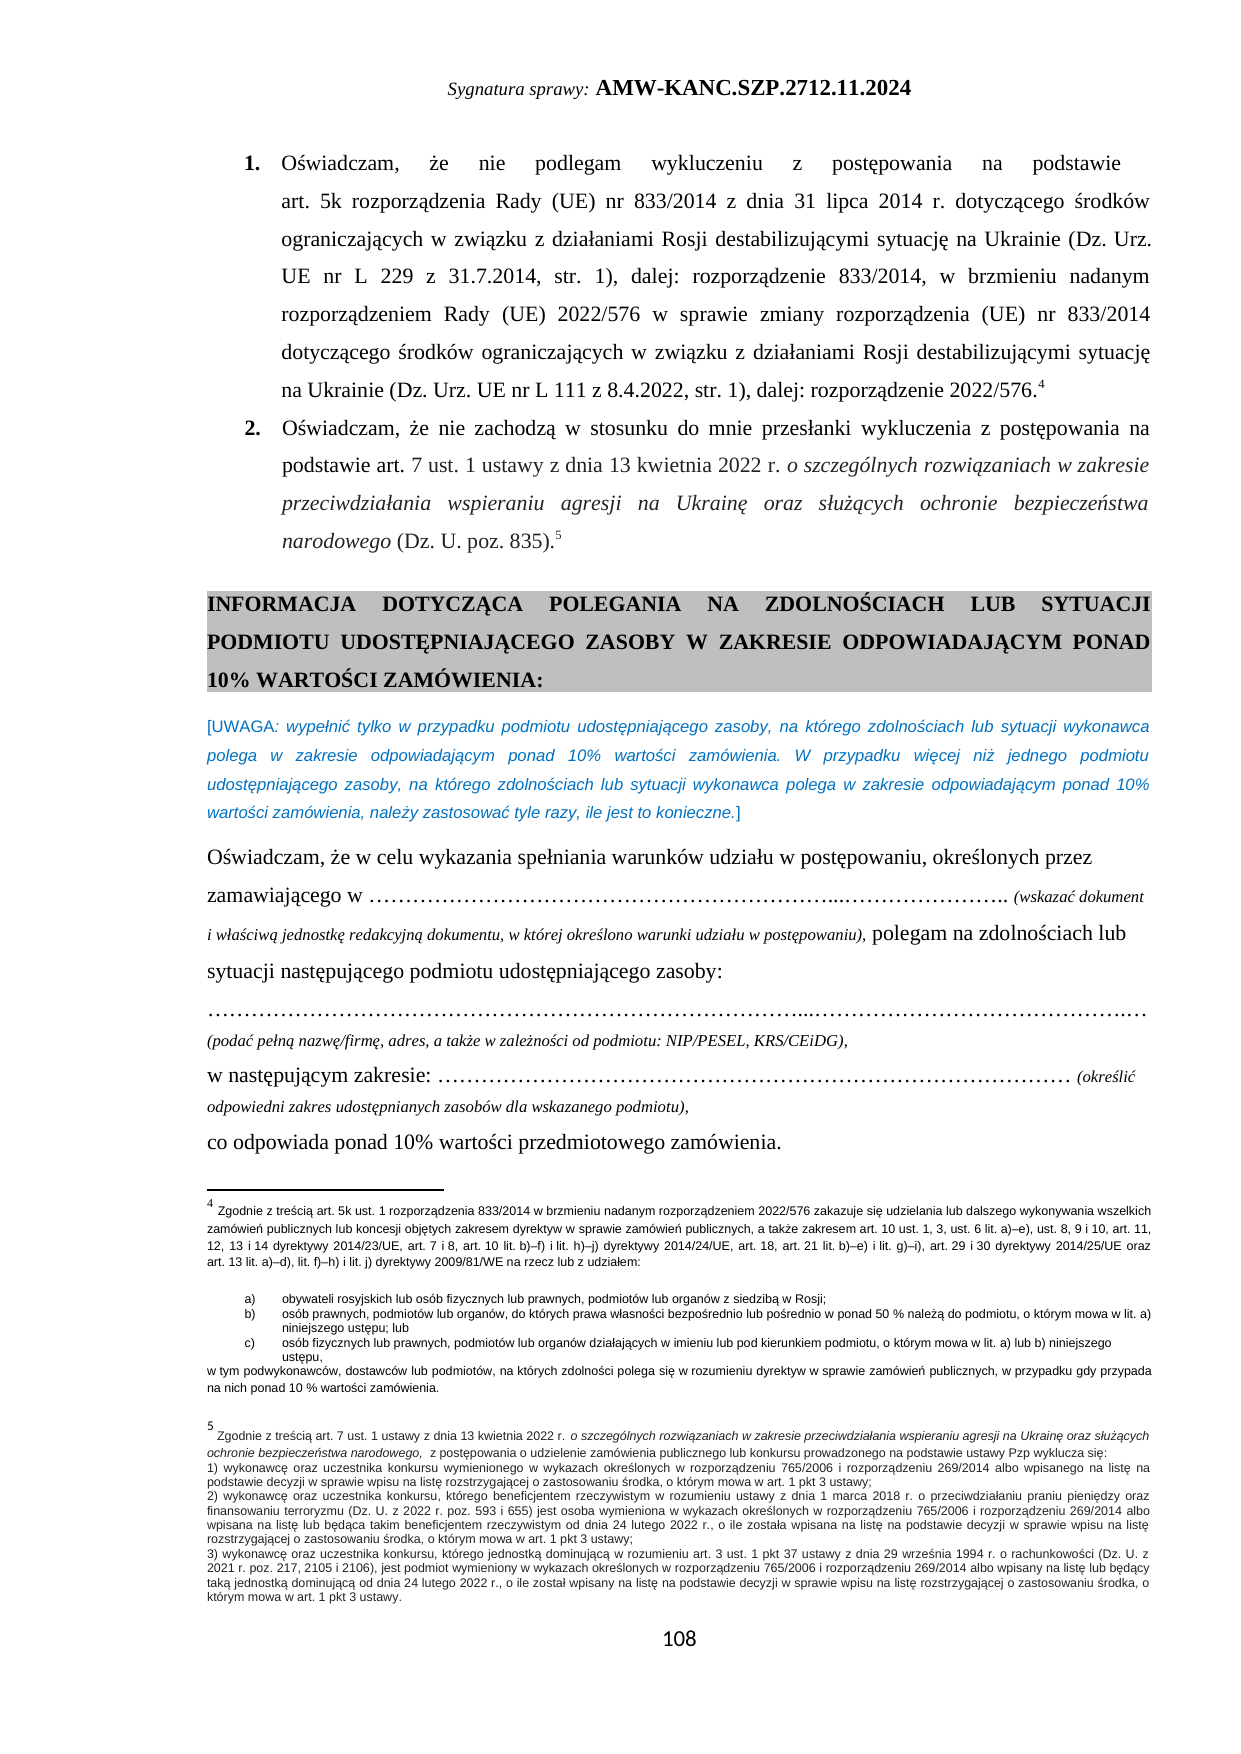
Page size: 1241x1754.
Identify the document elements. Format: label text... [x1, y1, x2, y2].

text [UWAGA: wypełnić tylko w przypadku podmiotu udostępniającego zasoby, na którego zdolnościach lub sytuacji wykonawca polega w zakresie odpowiadającym ponad 10% wartości zamówienia. W przypadku więcej niż jednego podmiotu udostępniającego zasoby, na którego zdolnościach lub sytuacji wykonawca polega w zakresie odpowiadającym ponad 10% wartości zamówienia, należy zastosować tyle razy, ile jest to konieczne.] [207, 717, 1152, 822]
list Oświadczam, że nie podlegam wykluczeniu z postępowania na podstawie art. 5k rozporządzenia Rady (UE) nr 833/2014 z dnia 31 lipca 2014 r. dotyczącego środków ograniczających w związku z działaniami Rosji destabilizującymi sytuację na Ukrainie (Dz. Urz. UE nr L 229 z 31.7.2014, str. 1), dalej: rozporządzenie 833/2014, w brzmieniu nadanym rozporządzeniem Rady (UE) 2022/576 w sprawie zmiany rozporządzenia (UE) nr 833/2014 dotyczącego środków ograniczających w związku z działaniami Rosji destabilizującymi sytuację na Ukrainie (Dz. Urz. UE nr L 111 z 8.4.2022, str. 1), dalej: rozporządzenie 2022/576. [244, 150, 1152, 402]
list Oświadczam, że nie zachodzą w stosunku do mnie przesłanki wykluczenia z postępowania na podstawie art. 7 ust. 1 ustawy z dnia 13 kwietnia 2022 r. o szczególnych rozwiązaniach w zakresie przeciwdziałania wspieraniu agresji na Ukrainę oraz służących ochronie bezpieczeństwa narodowego (Dz. U. poz. 835). [244, 415, 1152, 553]
text Oświadczam, że w celu wykazania spełniania warunków udziału w postępowaniu, określonych przez zamawiającego w ………………………………………………………...………………….. (wskazać dokument i właściwą jednostkę redakcyjną dokumentu, w której określono warunki udziału w postępowaniu), polegam na zdolnościach lub sytuacji następującego podmiotu udostępniającego zasoby: ………………………………………………………………………...…………………………………….… (podać pełną nazwę/firmę, adres, a także w zależności od podmiotu: NIP/PESEL, KRS/CEiDG), w następującym zakresie: …………………………………………………………………………… (określić odpowiedni zakres udostępnianych zasobów dla wskazanego podmiotu), co odpowiada ponad 10% wartości przedmiotowego zamówienia. [207, 844, 1152, 1154]
text INFORMACJA DOTYCZĄCA POLEGANIA NA ZDOLNOŚCIACH LUB SYTUACJI PODMIOTU UDOSTĘPNIAJĄCEGO ZASOBY W ZAKRESIE ODPOWIADAJĄCYM PONAD 10% WARTOŚCI ZAMÓWIENIA: [207, 591, 1152, 692]
